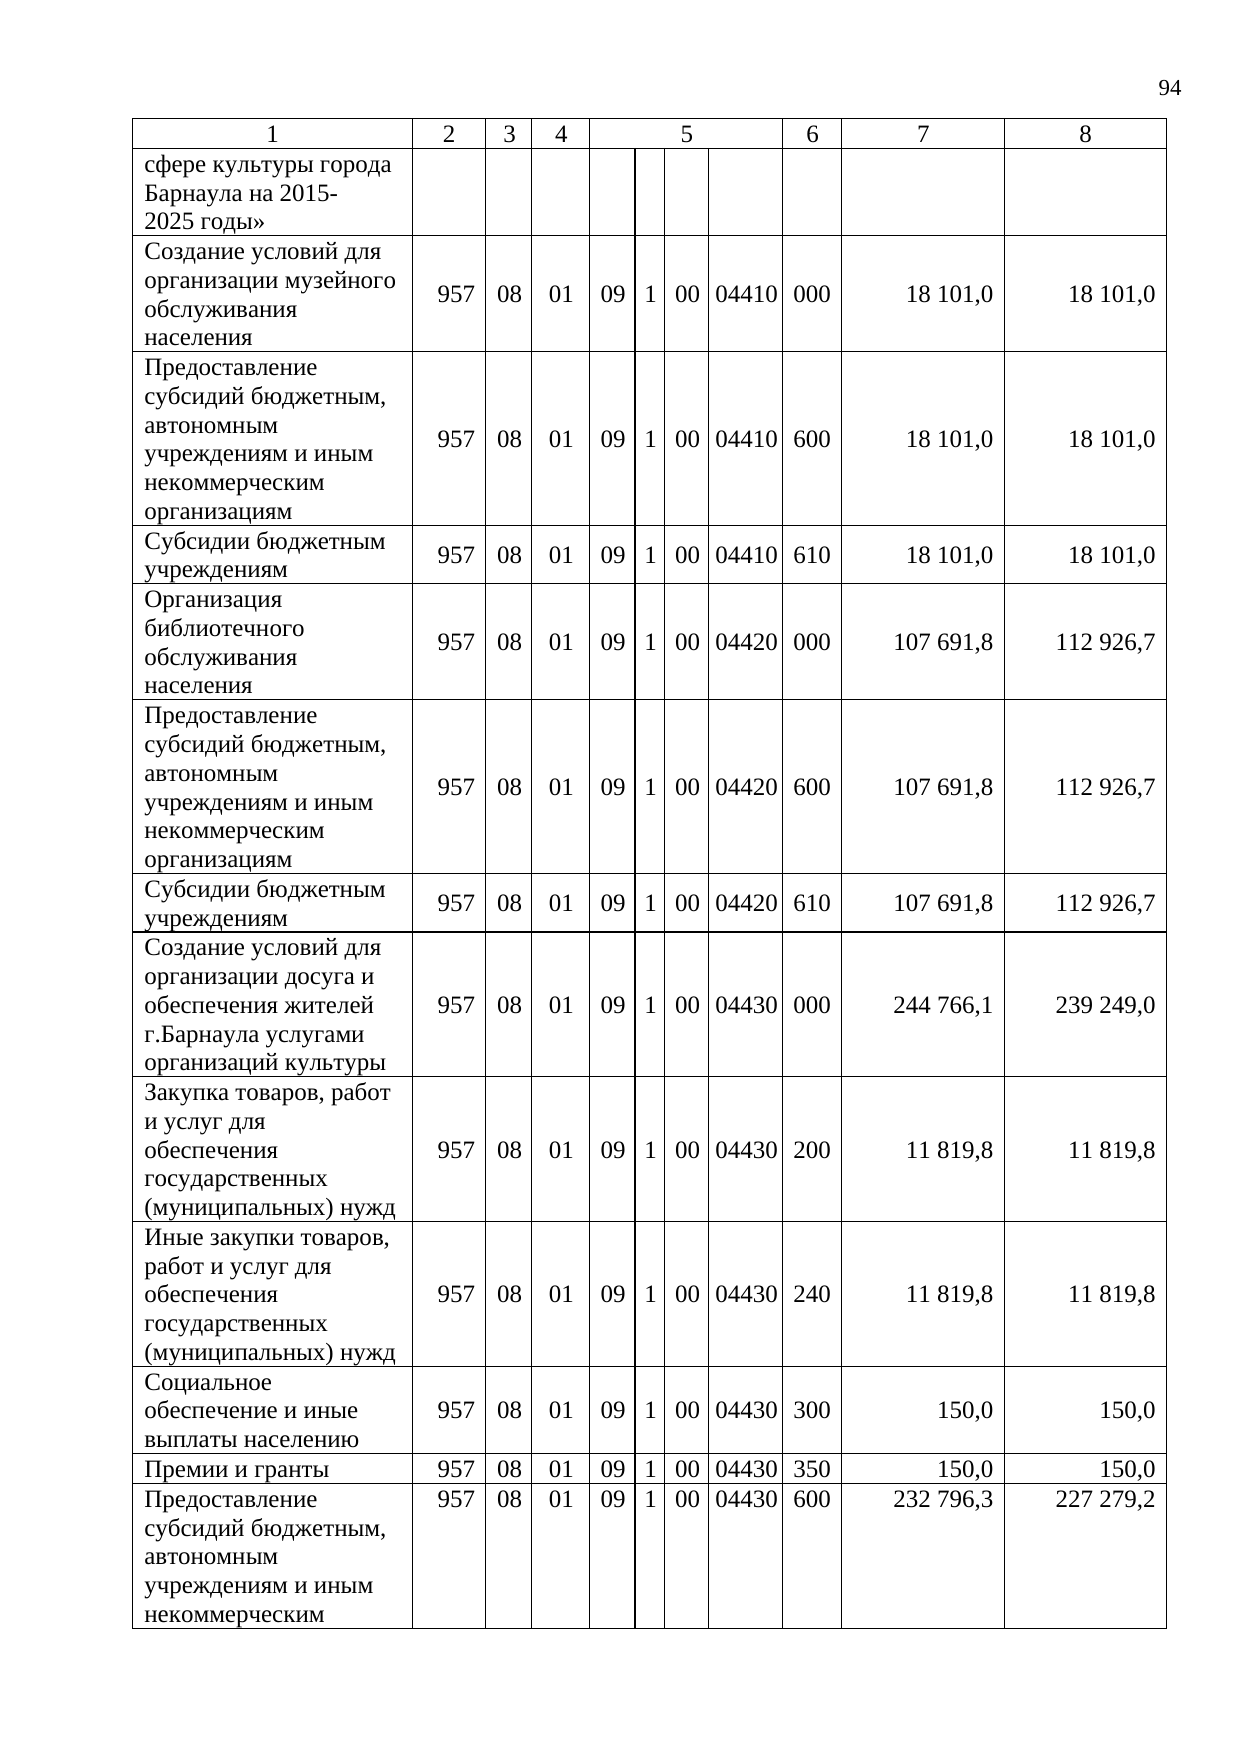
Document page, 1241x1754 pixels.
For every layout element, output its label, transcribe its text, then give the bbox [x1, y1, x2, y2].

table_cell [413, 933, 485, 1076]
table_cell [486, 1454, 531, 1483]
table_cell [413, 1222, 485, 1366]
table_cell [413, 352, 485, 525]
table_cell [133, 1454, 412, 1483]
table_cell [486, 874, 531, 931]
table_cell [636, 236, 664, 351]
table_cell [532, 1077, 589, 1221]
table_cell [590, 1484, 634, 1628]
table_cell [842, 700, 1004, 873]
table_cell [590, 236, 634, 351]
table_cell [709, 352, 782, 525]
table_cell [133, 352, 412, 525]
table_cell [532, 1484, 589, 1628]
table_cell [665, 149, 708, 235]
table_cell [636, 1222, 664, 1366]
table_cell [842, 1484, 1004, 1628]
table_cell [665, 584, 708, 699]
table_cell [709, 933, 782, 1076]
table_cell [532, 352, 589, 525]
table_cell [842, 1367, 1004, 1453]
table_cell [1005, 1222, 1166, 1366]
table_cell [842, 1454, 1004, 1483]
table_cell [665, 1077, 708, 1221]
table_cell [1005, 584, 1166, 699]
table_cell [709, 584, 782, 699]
table_header 7 [842, 119, 1004, 148]
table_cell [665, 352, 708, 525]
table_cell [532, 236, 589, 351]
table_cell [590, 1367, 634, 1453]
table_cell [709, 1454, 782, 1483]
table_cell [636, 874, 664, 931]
table_header 4 [532, 119, 589, 148]
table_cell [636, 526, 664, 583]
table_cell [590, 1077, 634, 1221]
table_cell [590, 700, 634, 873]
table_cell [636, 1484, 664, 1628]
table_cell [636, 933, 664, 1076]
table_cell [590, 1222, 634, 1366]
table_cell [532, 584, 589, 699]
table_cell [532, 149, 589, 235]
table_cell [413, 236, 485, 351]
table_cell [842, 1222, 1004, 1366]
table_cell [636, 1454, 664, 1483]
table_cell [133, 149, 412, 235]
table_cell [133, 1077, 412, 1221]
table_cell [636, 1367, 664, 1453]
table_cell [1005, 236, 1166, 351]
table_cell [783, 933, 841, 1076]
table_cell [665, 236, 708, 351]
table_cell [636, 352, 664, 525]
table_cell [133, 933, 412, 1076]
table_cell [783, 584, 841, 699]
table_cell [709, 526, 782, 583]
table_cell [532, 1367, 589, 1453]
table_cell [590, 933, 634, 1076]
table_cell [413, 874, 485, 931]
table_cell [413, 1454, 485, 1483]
table_header 1 [133, 119, 412, 148]
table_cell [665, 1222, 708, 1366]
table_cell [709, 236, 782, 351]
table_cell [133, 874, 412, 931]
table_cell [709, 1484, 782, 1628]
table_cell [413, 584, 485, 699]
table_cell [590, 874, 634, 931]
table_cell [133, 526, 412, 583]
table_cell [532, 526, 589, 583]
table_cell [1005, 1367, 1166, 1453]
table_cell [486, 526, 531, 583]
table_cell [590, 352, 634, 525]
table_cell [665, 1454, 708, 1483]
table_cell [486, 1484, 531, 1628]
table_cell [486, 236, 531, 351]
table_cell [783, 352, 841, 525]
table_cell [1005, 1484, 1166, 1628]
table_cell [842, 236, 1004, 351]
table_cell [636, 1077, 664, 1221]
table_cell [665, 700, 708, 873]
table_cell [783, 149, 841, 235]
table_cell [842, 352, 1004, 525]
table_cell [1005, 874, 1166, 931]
table_header 3 [486, 119, 531, 148]
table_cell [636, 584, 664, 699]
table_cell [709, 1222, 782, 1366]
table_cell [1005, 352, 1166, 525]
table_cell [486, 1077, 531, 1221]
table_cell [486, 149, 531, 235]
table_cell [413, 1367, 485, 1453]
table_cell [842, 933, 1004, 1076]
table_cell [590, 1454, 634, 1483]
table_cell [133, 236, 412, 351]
table_header 2 [413, 119, 485, 148]
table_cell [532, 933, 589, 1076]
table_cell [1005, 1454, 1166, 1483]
table_header 8 [1005, 119, 1166, 148]
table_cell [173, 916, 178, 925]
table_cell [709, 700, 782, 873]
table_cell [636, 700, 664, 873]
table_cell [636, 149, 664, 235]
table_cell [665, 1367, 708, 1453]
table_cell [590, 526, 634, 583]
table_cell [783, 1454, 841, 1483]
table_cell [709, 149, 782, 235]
table_header 6 [783, 119, 841, 148]
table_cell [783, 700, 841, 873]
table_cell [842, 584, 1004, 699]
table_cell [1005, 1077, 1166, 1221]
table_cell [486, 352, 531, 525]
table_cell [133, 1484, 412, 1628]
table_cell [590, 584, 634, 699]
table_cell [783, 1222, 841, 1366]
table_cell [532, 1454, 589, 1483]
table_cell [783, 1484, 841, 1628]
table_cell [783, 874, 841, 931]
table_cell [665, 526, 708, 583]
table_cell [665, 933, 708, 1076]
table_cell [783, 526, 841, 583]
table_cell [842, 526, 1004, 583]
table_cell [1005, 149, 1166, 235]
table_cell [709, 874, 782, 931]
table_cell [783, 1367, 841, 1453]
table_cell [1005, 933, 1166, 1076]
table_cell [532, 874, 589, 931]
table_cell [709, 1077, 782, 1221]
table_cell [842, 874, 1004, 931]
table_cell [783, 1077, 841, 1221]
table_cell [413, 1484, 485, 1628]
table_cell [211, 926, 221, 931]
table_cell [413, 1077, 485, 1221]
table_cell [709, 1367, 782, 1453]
table_header 5 [590, 119, 782, 148]
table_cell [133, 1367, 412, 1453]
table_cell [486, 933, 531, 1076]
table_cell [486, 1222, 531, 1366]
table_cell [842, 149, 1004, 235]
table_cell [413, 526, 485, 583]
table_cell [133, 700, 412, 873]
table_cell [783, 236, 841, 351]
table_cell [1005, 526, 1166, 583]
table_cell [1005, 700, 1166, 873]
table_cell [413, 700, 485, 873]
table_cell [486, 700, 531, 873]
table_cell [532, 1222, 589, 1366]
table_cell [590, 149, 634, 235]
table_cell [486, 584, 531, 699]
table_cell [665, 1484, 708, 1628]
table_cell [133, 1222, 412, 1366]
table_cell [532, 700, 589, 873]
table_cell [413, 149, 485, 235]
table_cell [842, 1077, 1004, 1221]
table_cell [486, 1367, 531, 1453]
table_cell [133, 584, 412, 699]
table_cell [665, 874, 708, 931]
